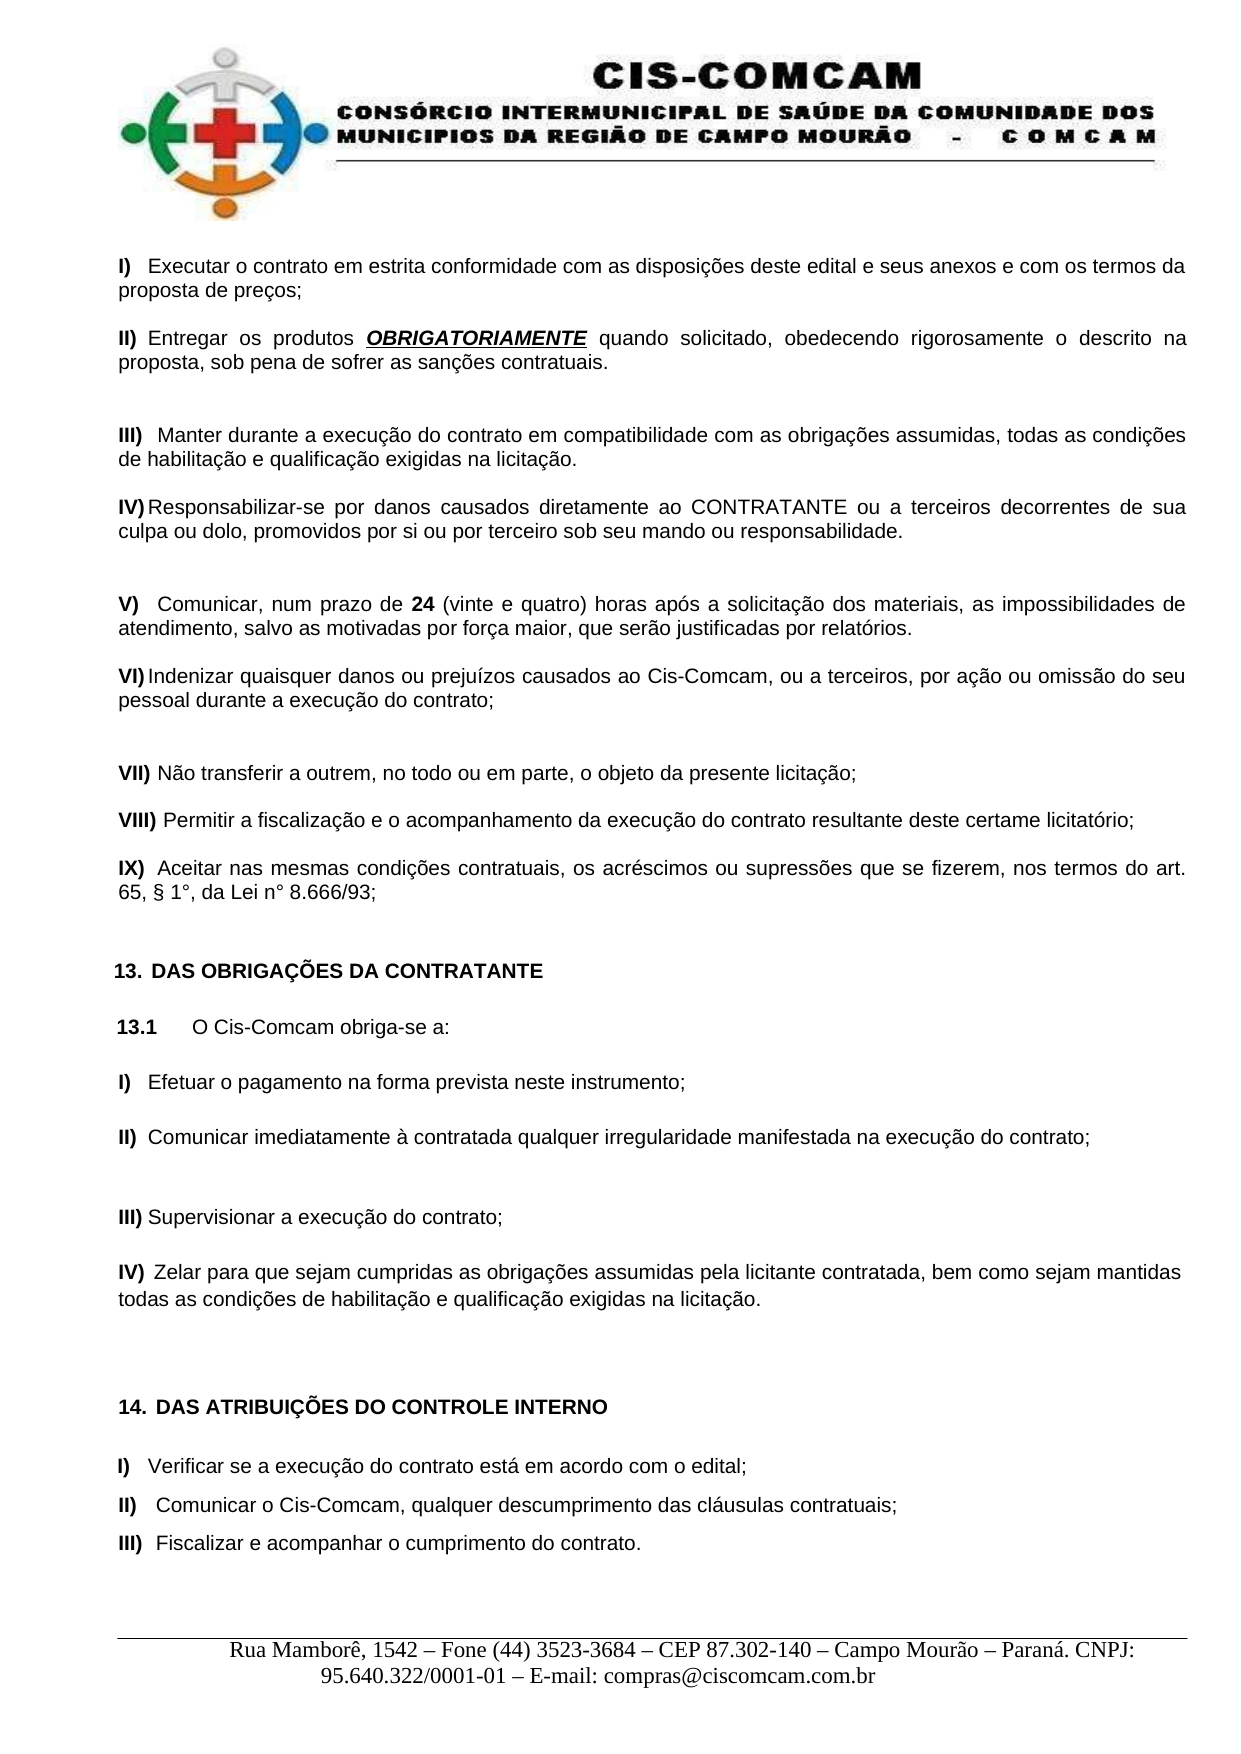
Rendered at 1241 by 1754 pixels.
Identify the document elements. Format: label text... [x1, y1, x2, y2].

list O Cis-Comcam obriga-se a: [116, 1014, 1183, 1038]
list Manter durante a execução do contrato em compatibilidade com as obrigações assumidas, todas as condições de habilitação e qualificação exigidas na licitação. [118, 423, 1187, 471]
list Comunicar imediatamente à contratada qualquer irregularidade manifestada na execução do contrato; [118, 1125, 1183, 1149]
list Entregar os produtos OBRIGATORIAMENTE quando solicitado, obedecendo rigorosamente o descrito na proposta, sob pena de sofrer as sanções contratuais. [118, 326, 1187, 374]
list Efetuar o pagamento na forma prevista neste instrumento; [118, 1070, 1183, 1094]
list Indenizar quaisquer danos ou prejuízos causados ao Cis-Comcam, ou a terceiros, por ação ou omissão do seu pessoal durante a execução do contrato; [118, 663, 1187, 711]
list Aceitar nas mesmas condições contratuais, os acréscimos ou supressões que se fizerem, nos termos do art. 65, § 1°, da Lei n° 8.666/93; [118, 856, 1187, 904]
subtitle DAS ATRIBUIÇÕES DO CONTROLE INTERNO [118, 1395, 1183, 1419]
list Comunicar, num prazo de 24 (vinte e quatro) horas após a solicitação dos materiais, as impossibilidades de atendimento, salvo as motivadas por força maior, que serão justificadas por relatórios. [118, 592, 1187, 639]
list Não transferir a outrem, no todo ou em parte, o objeto da presente licitação; [118, 760, 1187, 784]
subtitle DAS OBRIGAÇÕES DA CONTRATANTE [113, 959, 1183, 983]
list Executar o contrato em estrita conformidade com as disposições deste edital e seus anexos e com os termos da proposta de preços; [118, 254, 1187, 302]
list Comunicar o Cis-Comcam, qualquer descumprimento das cláusulas contratuais; [118, 1492, 1183, 1516]
list Supervisionar a execução do contrato; [118, 1205, 1183, 1229]
list Verificar se a execução do contrato está em acordo com o edital; [117, 1454, 1183, 1478]
list Responsabilizar-se por danos causados diretamente ao CONTRATANTE ou a terceiros decorrentes de sua culpa ou dolo, promovidos por si ou por terceiro sob seu mando ou responsabilidade. [118, 494, 1187, 542]
list Permitir a fiscalização e o acompanhamento da execução do contrato resultante deste certame licitatório; [118, 808, 1187, 832]
list Fiscalizar e acompanhar o cumprimento do contrato. [118, 1531, 1183, 1555]
picture [118, 44, 1168, 221]
list Zelar para que sejam cumpridas as obrigações assumidas pela licitante contratada, bem como sejam mantidas todas as condições de habilitação e qualificação exigidas na licitação. [118, 1260, 1183, 1311]
